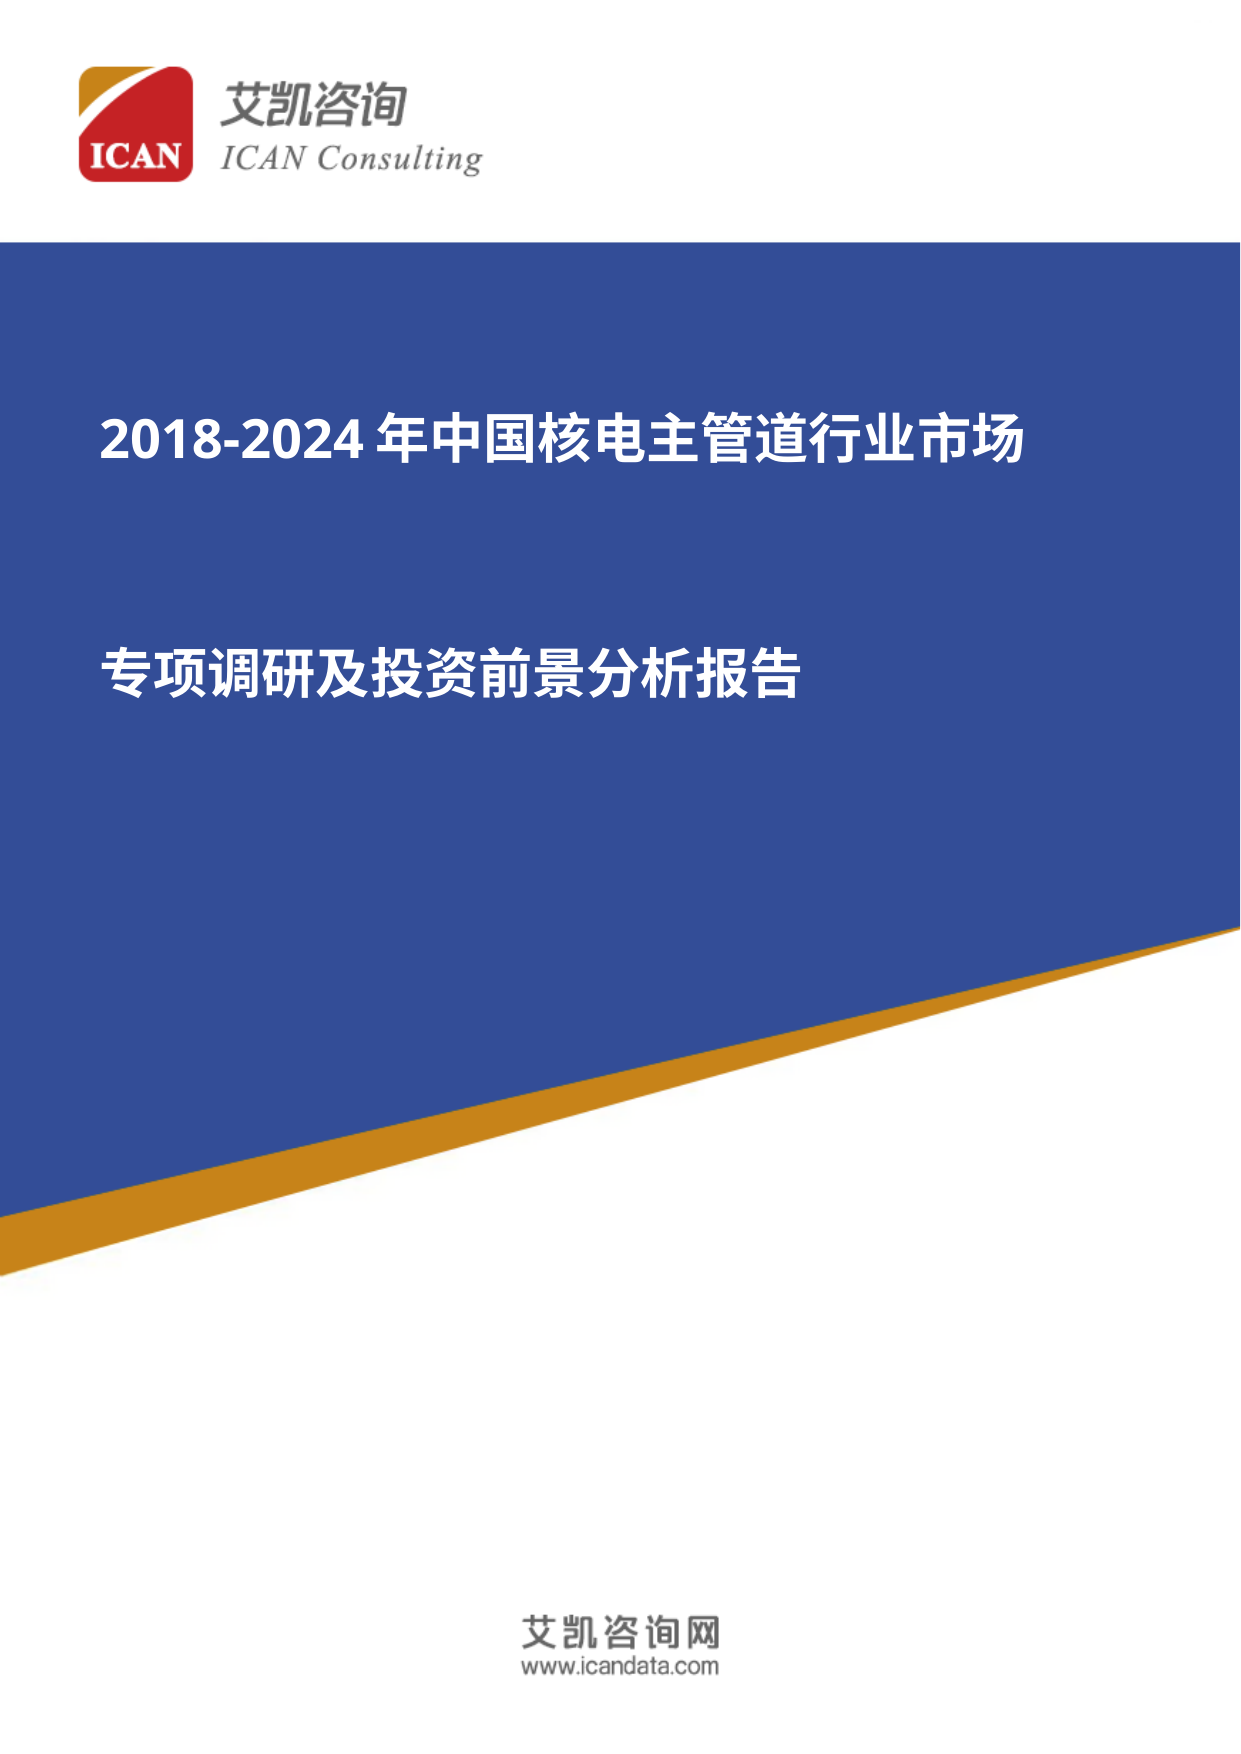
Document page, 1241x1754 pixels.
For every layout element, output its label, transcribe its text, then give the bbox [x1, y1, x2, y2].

picture [0, 5, 1241, 1754]
subtitle 2018-2024年中国核电主管道行业市场专项调研及投资前景分析报告 [99, 386, 1053, 718]
